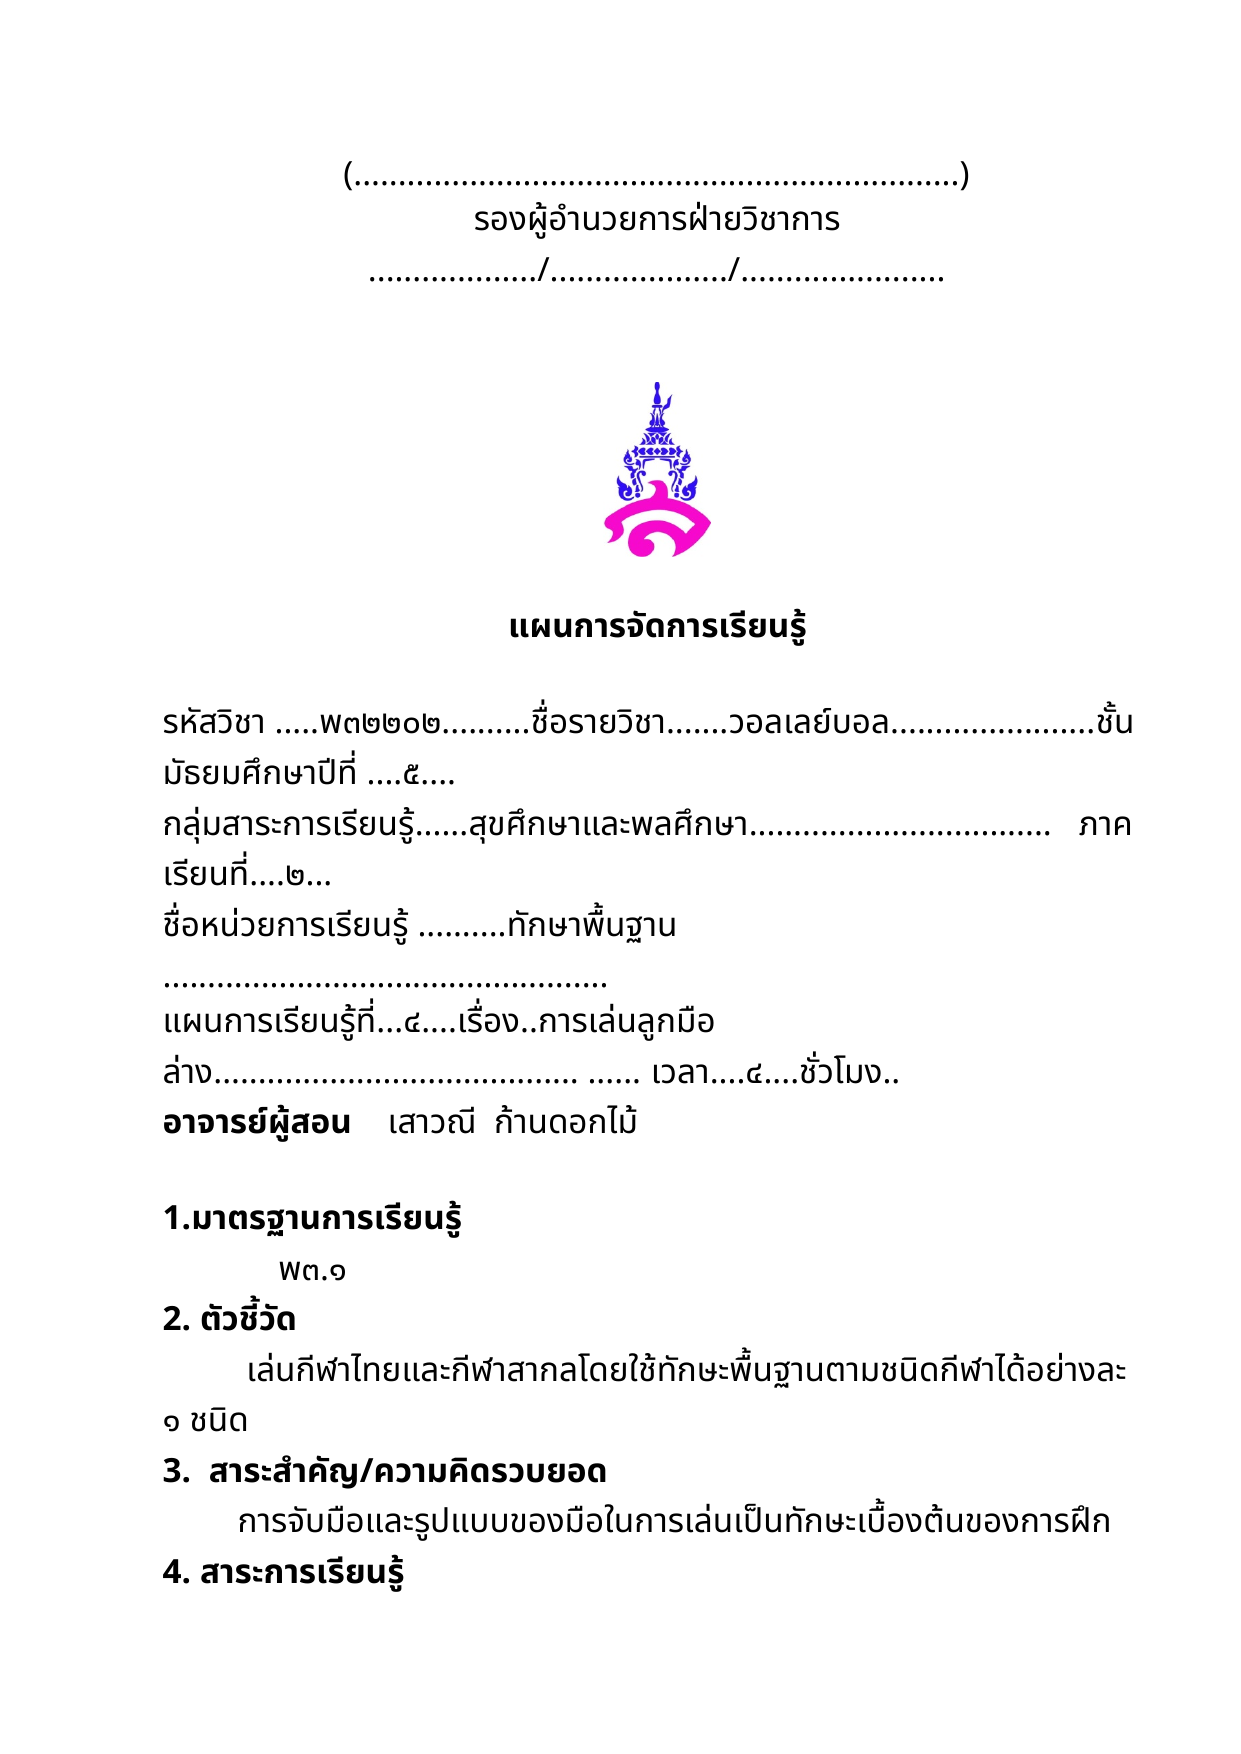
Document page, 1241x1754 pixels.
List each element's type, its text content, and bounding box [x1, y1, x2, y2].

text การจับมือและรูปแบบของมือในการเล่นเป็นทักษะเบื้องต้นของการฝึก [162, 1497, 1152, 1548]
picture [603, 382, 712, 557]
text อาจารย์ผู้สอน เสาวณี ก้านดอกไม้ [162, 1098, 1152, 1148]
text รองผู้อำนวยการฝ่ายวิชาการ [162, 195, 1152, 246]
text .................../..................../....................... [162, 246, 1152, 291]
text แผนการเรียนรู้ที่...๔....เรื่อง..การเล่นลูกมือล่าง......................................... ...... เวลา....๔....ชั่วโมง.. [162, 997, 1152, 1098]
text แผนการจัดการเรียนรู้ [162, 602, 1152, 653]
text 1.มาตรฐานการเรียนรู้ [162, 1194, 1152, 1244]
text กลุ่มสาระการเรียนรู้......สุขศึกษาและพลศึกษา.................................. ภาคเรียนที่....๒... [162, 799, 1152, 901]
text ชื่อหน่วยการเรียนรู้ ..........ทักษาพื้นฐาน .................................................. [162, 901, 1152, 997]
text รหัสวิชา .....พ๓๒๒๐๒..........ชื่อรายวิชา.......วอลเลย์บอล.......................ชั้นมัธยมศึกษาปีที่ ....๕.... [162, 698, 1152, 799]
text พ๓.๑ [200, 1244, 1152, 1295]
text เล่นกีฬาไทยและกีฬาสากลโดยใช้ทักษะพื้นฐานตามชนิดกีฬาได้อย่างละ ๑ ชนิด [162, 1346, 1152, 1447]
text (....................................................................) [162, 150, 1152, 195]
text 3. สาระสำคัญ/ความคิดรวบยอด [162, 1447, 1152, 1497]
text 2. ตัวชี้วัด [162, 1295, 1152, 1346]
text 4. สาระการเรียนรู้ [162, 1548, 1152, 1598]
